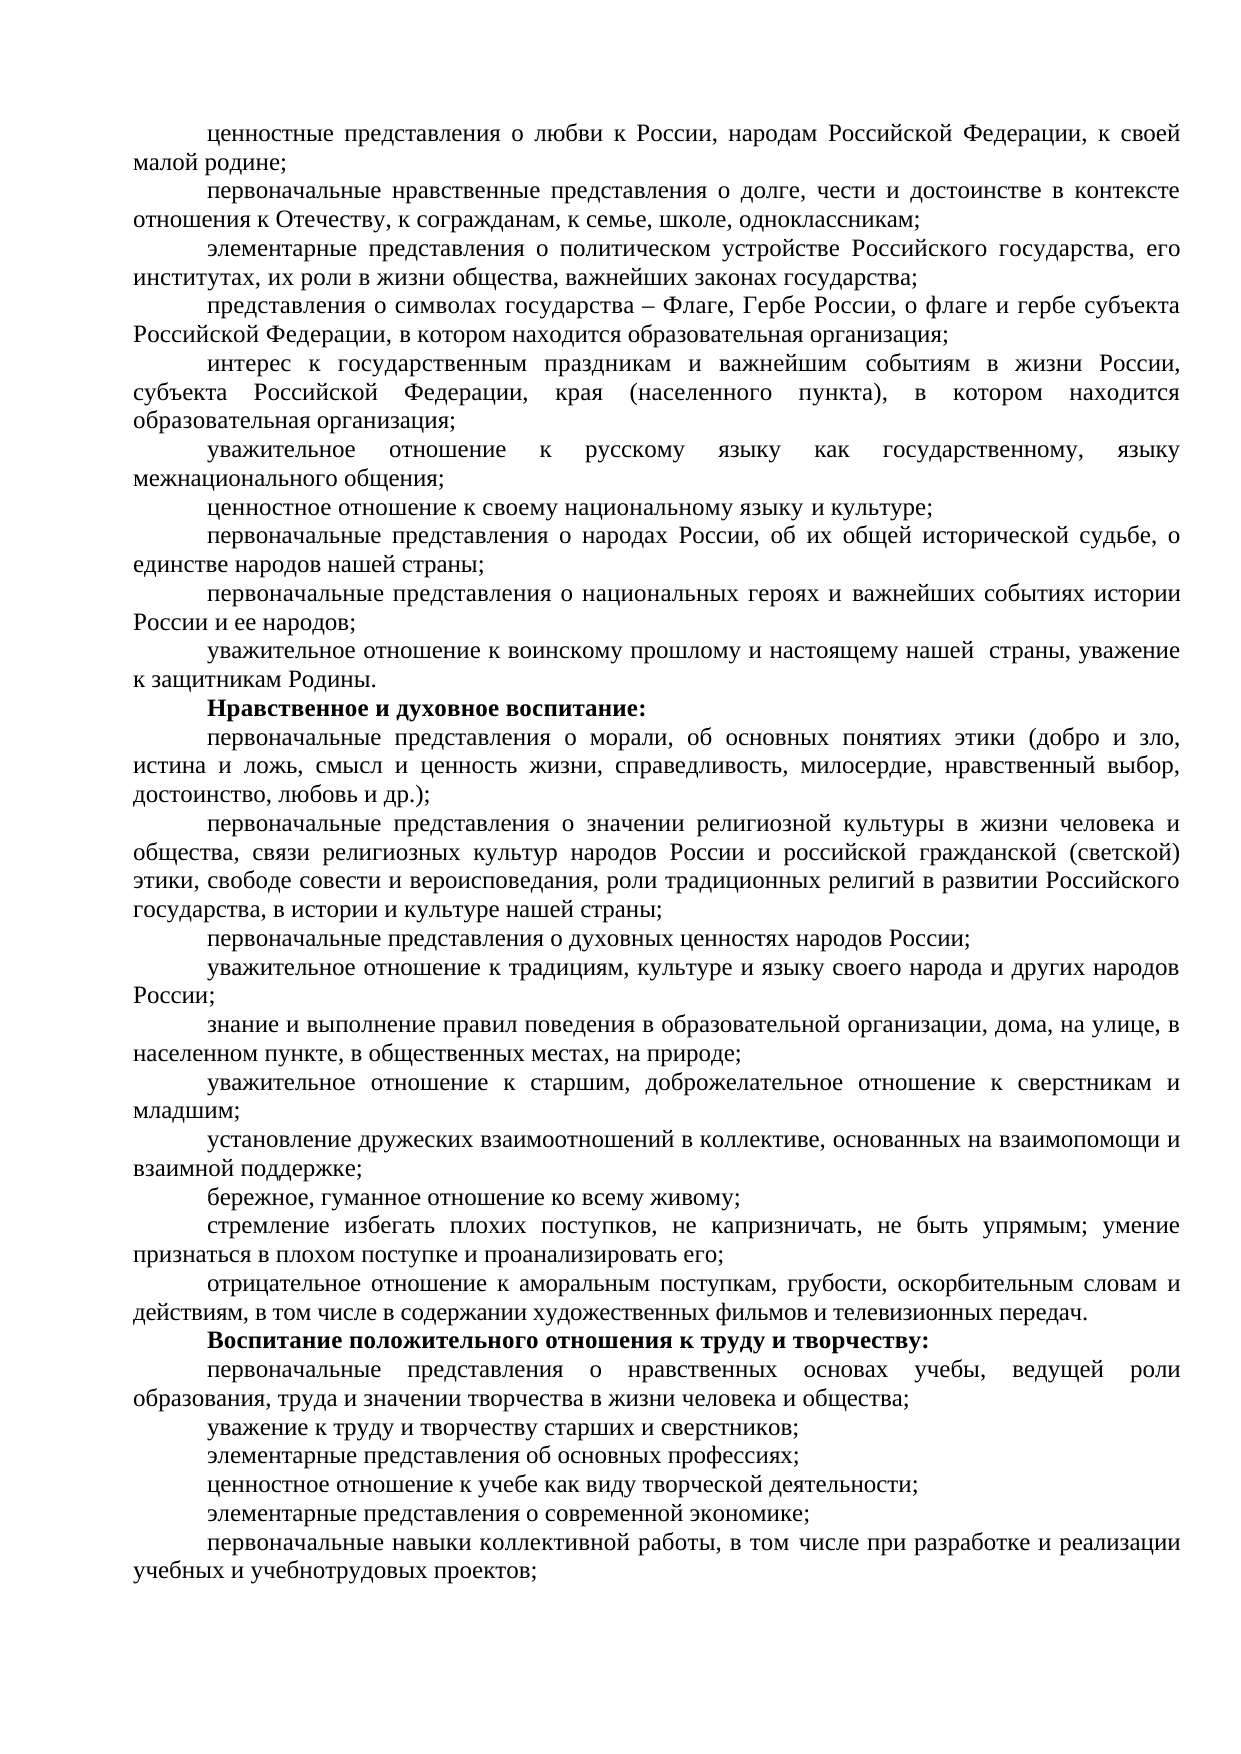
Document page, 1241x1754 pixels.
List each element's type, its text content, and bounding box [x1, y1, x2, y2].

text элементарные представления о политическом устройстве Российского государства, его институтах, их роли в жизни общества, важнейших законах государства; [133, 233, 1181, 291]
text элементарные представления о современной экономике; [133, 1498, 1181, 1527]
text уважение к труду и творчеству старших и сверстников; [133, 1412, 1181, 1441]
text представления о символах государства – Флаге, Гербе России, о флаге и гербе субъекта Российской Федерации, в котором находится образовательная организация; [133, 291, 1181, 348]
text первоначальные навыки коллективной работы, в том числе при разработке и реализации учебных и учебно­трудовых проектов; [133, 1527, 1181, 1584]
text ценностное отношение к учебе как виду творческой деятельности; [133, 1469, 1181, 1498]
text первоначальные представления о нравственных основах учебы, ведущей роли образования, труда и значении творчества в жизни человека и общества; [133, 1354, 1181, 1412]
text отрицательное отношение к аморальным поступкам, грубости, оскорбительным словам и действиям, в том числе в содержании художественных фильмов и телевизионных передач. [133, 1268, 1181, 1326]
text первоначальные нравственные представления о долге, чести и достоинстве в контексте отношения к Отечеству, к согражданам, к семье, школе, одноклассникам; [133, 176, 1181, 233]
text ценностное отношение к своему национальному языку и культуре; [133, 492, 1181, 521]
text Воспитание положительного отношения к труду и творчеству: [133, 1326, 1181, 1354]
text первоначальные представления о национальных героях и важнейших событиях истории России и ее народов; [133, 578, 1181, 636]
text ценностные представления о любви к России, народам Российской Федерации, к своей малой родине; [133, 118, 1181, 176]
text элементарные представления об основных профессиях; [133, 1441, 1181, 1469]
text установление дружеских взаимоотношений в коллективе, основанных на взаимопомощи и взаимной поддержке; [133, 1124, 1181, 1182]
text стремление избегать плохих поступков, не капризничать, не быть упрямым; умение признаться в плохом поступке и проанализировать его; [133, 1211, 1181, 1268]
text бережное, гуманное отношение ко всему живому; [133, 1182, 1181, 1211]
text уважительное отношение к русскому языку как государственному, языку межнационального общения; [133, 434, 1181, 492]
text уважительное отношение к воинскому прошлому и настоящему нашей страны, уважение к защитникам Родины. [133, 636, 1181, 693]
text первоначальные представления о народах России, об их общей исторической судьбе, о единстве народов нашей страны; [133, 521, 1181, 578]
text интерес к государственным праздникам и важнейшим событиям в жизни России, субъекта Российской Федерации, края (населенного пункта), в котором находится образовательная организация; [133, 348, 1181, 434]
text уважительное отношение к старшим, доброжелательное отношение к сверстникам и младшим; [133, 1067, 1181, 1124]
text уважительное отношение к традициям, культуре и языку своего народа и других народов России; [133, 952, 1181, 1009]
text первоначальные представления о морали, об основных понятиях этики (добро и зло, истина и ложь, смысл и ценность жизни, справедливость, милосердие, нравственный выбор, достоинство, любовь и др.); [133, 722, 1181, 808]
text первоначальные представления о значении религиозной культуры в жизни человека и общества, связи религиозных культур народов России и российской гражданской (светской) этики, свободе совести и вероисповедания, роли традиционных религий в развитии Российского государства, в истории и культуре нашей страны; [133, 808, 1181, 923]
text знание и выполнение правил поведения в образовательной организации, дома, на улице, в населенном пункте, в общественных местах, на природе; [133, 1009, 1181, 1067]
text первоначальные представления о духовных ценностях народов России; [133, 923, 1181, 952]
text Нравственное и духовное воспитание: [133, 693, 1181, 722]
